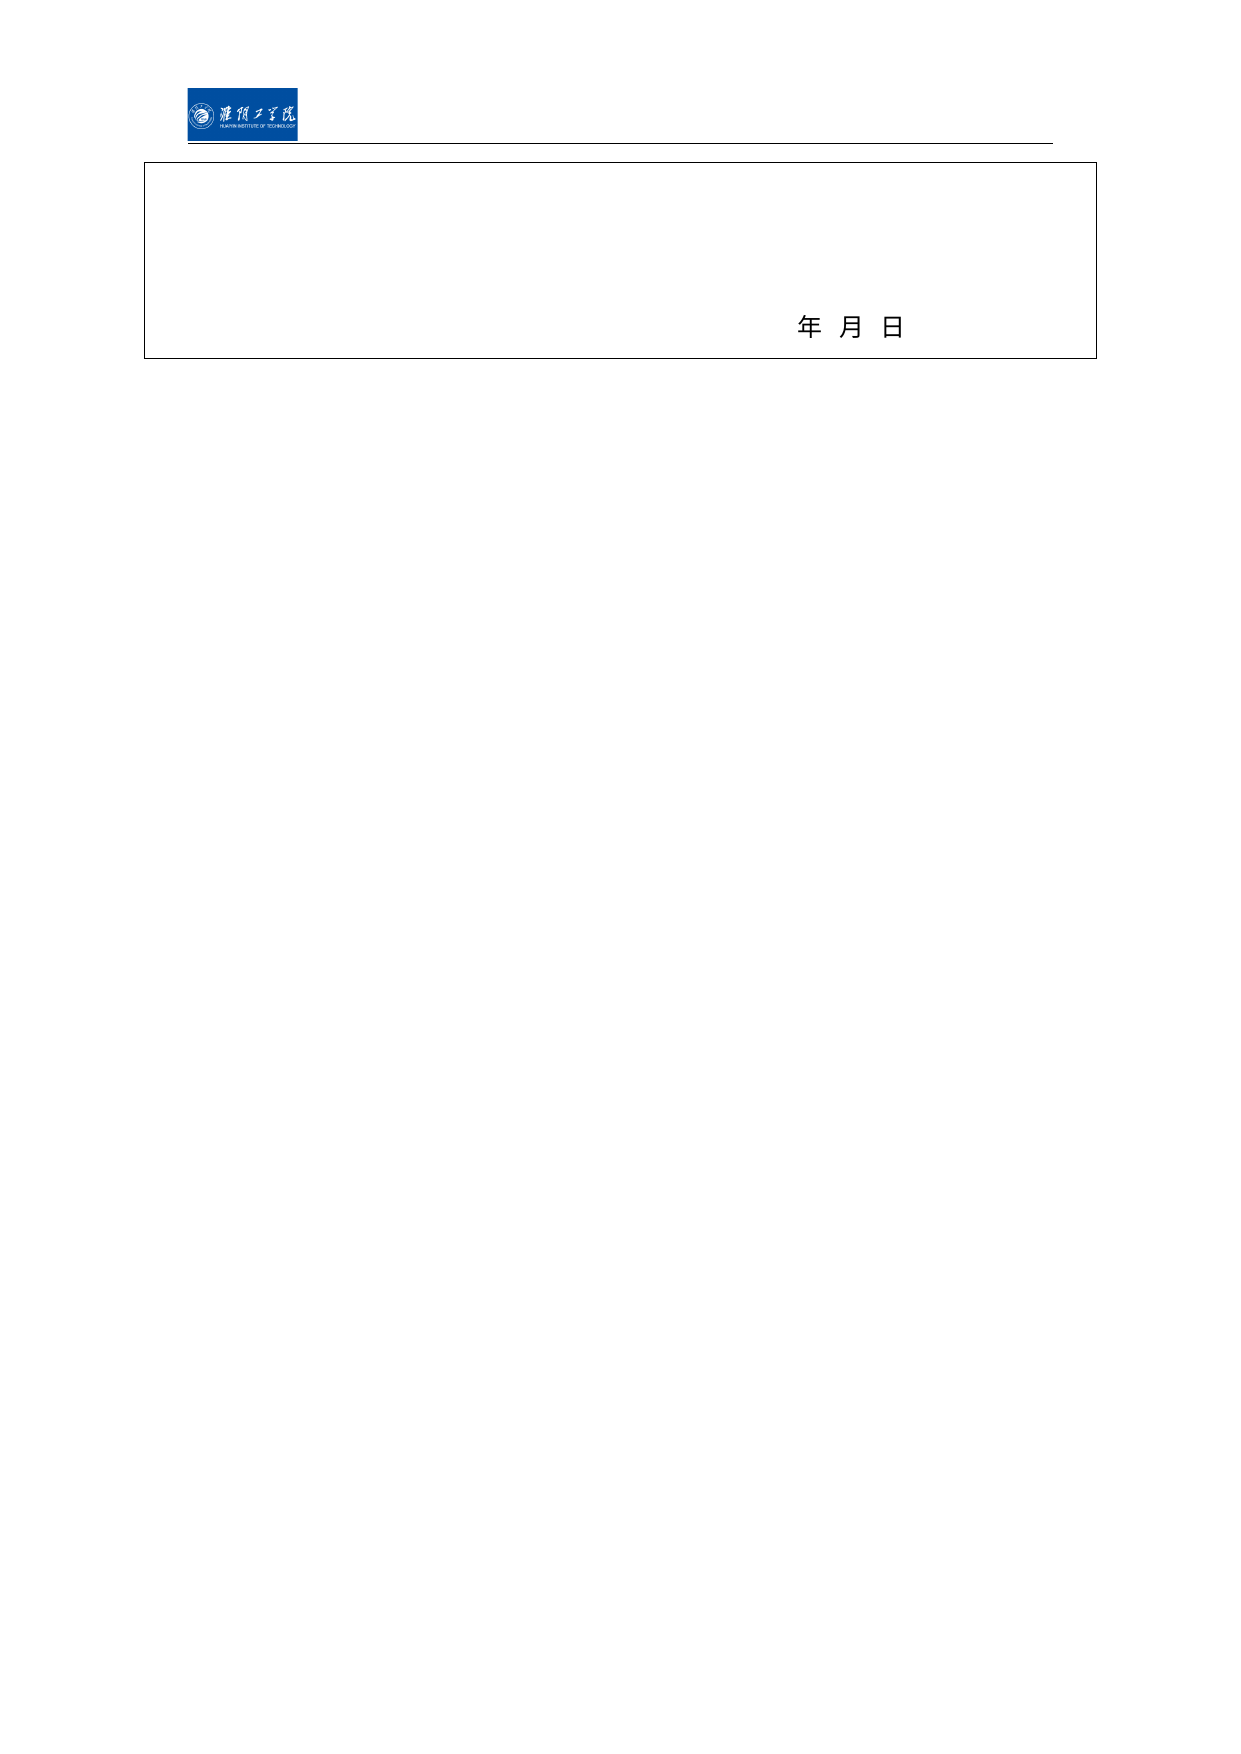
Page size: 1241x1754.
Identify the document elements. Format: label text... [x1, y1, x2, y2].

table_cell 淮阴工学院人才工作领导小组意见： 年 月 日 [145, 163, 1096, 358]
picture [187, 88, 298, 141]
